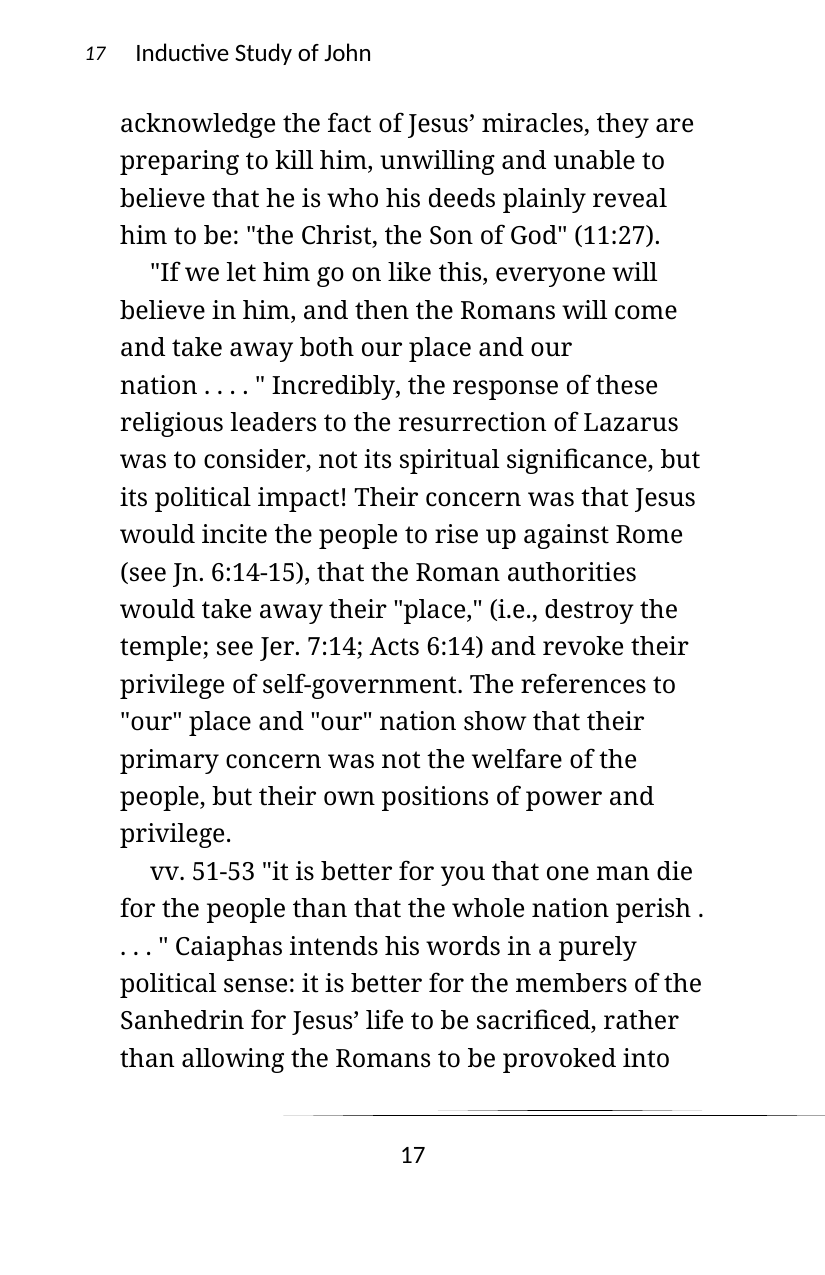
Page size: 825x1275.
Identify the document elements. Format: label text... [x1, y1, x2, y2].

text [120, 853, 705, 1074]
text "If we let him go on like this, everyone will believe in him, and then the Romans will come and take away both our place and our nation . . . . " Incredibly, the response of these religious leaders to the resurrection of Lazarus was to consider, not its spiritual significance, but its political impact! Their concern was that Jesus would incite the people to rise up against Rome (see Jn. 6:14-15), that the Roman authorities would take away their "place," (i.e., destroy the temple; see Jer. 7:14; Acts 6:14) and revoke their privilege of self-government. The references to "our" place and "our" nation show that their primary concern was not the welfare of the people, but their own positions of power and privilege. [120, 255, 705, 850]
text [120, 106, 705, 252]
